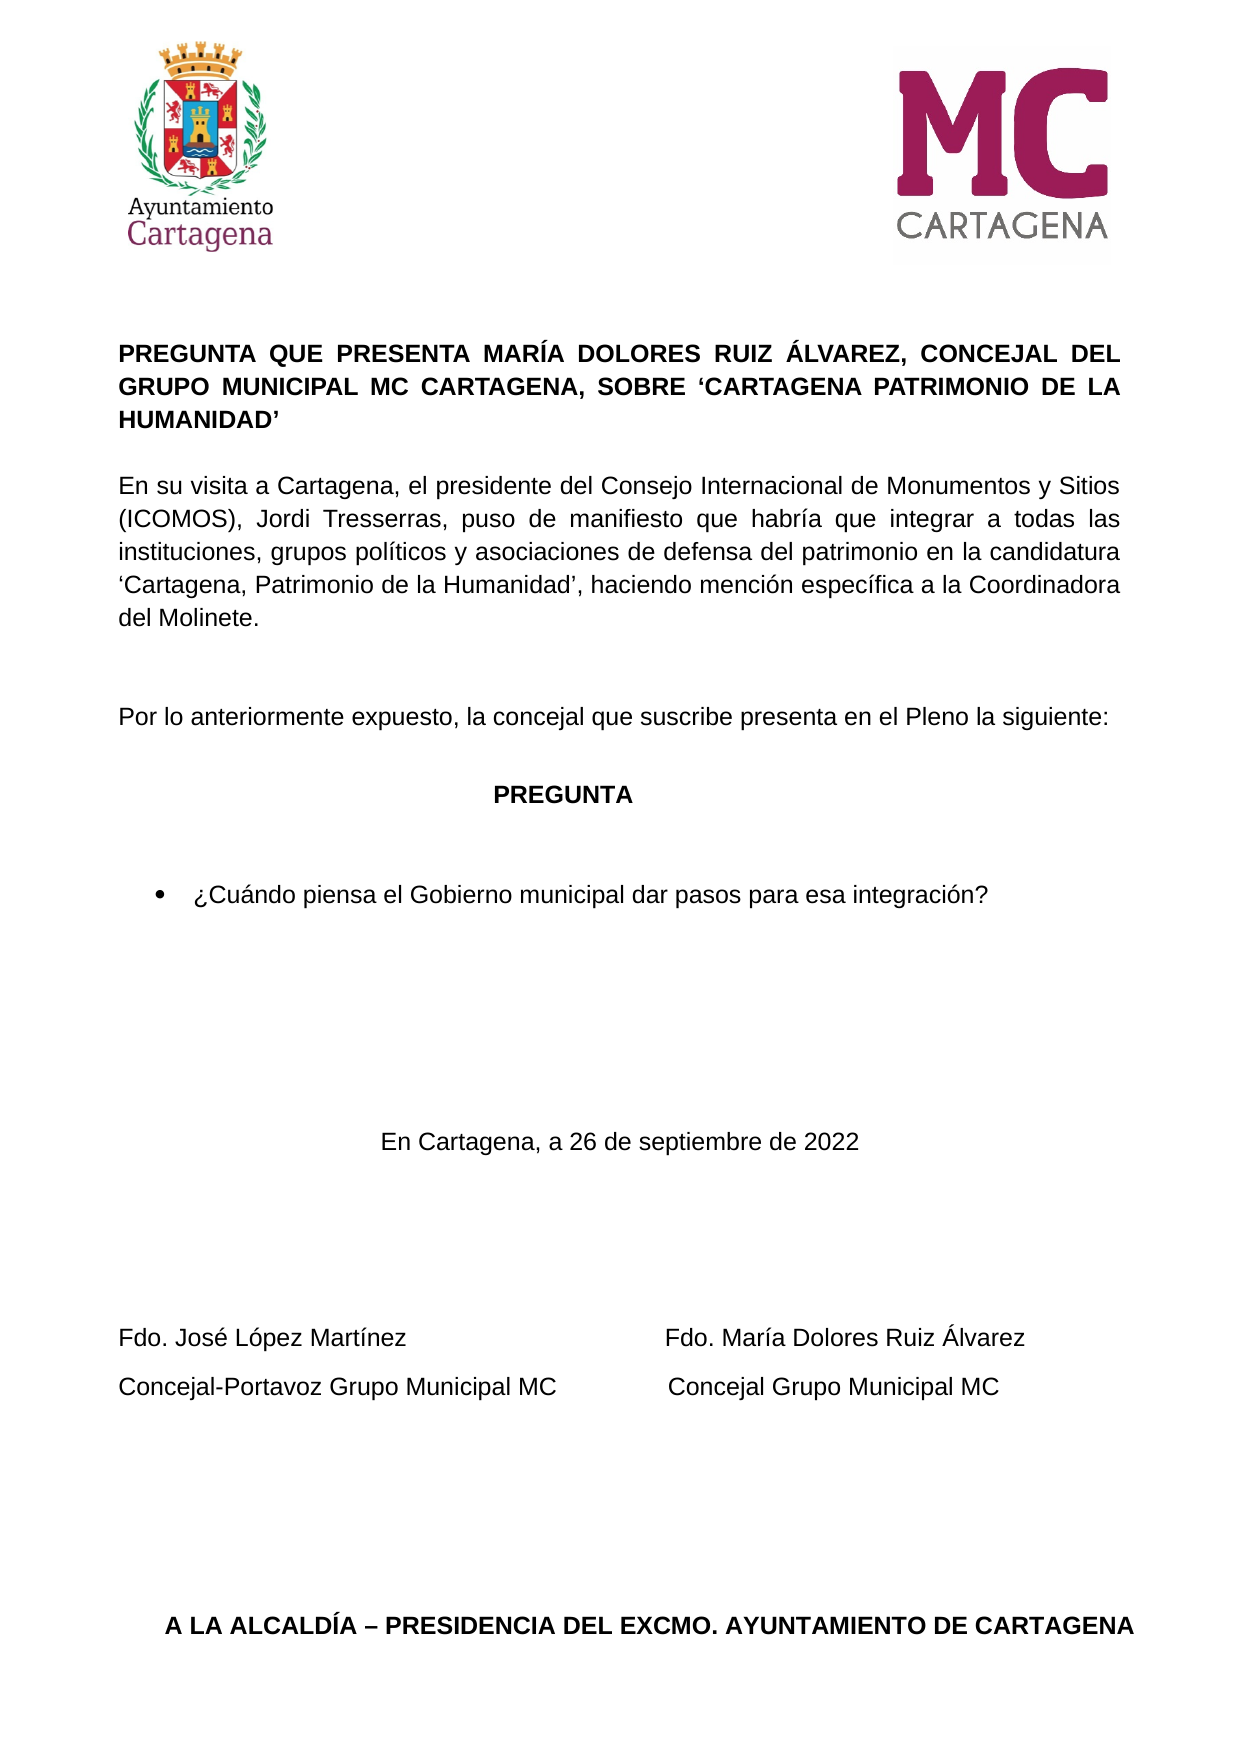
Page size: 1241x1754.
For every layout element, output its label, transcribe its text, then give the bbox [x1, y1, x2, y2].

text PREGUNTA [418, 780, 1122, 809]
text Fdo. José López Martínez Fdo. María Dolores Ruiz Álvarez [118, 1323, 1181, 1352]
text En Cartagena, a 26 de septiembre de 2022 [118, 1127, 1122, 1156]
text En su visita a Cartagena, el presidente del Consejo Internacional de Monumentos y Sitios (ICOMOS), Jordi Tresserras, puso de manifiesto que habría que integrar a todas las instituciones, grupos políticos y asociaciones de defensa del patrimonio en la candidatura ‘Cartagena, Patrimonio de la Humanidad’, haciendo mención específica a la Coordinadora del Molinete. [118, 471, 1122, 632]
text Por lo anteriormente expuesto, la concejal que suscribe presenta en el Pleno la siguiente: [118, 702, 1122, 731]
list ¿Cuándo piensa el Gobierno municipal dar pasos para esa integración? [156, 879, 1122, 908]
text A LA ALCALDÍA – PRESIDENCIA DEL EXCMO. AYUNTAMIENTO DE CARTAGENA [118, 1611, 1181, 1639]
text Concejal-Portavoz Grupo Municipal MC Concejal Grupo Municipal MC [118, 1372, 1181, 1401]
text PREGUNTA QUE PRESENTA MARÍA DOLORES RUIZ ÁLVAREZ, CONCEJAL DEL GRUPO MUNICIPAL MC CARTAGENA, SOBRE ‘CARTAGENA PATRIMONIO DE LA HUMANIDAD’ [118, 339, 1122, 434]
picture [121, 35, 1112, 265]
